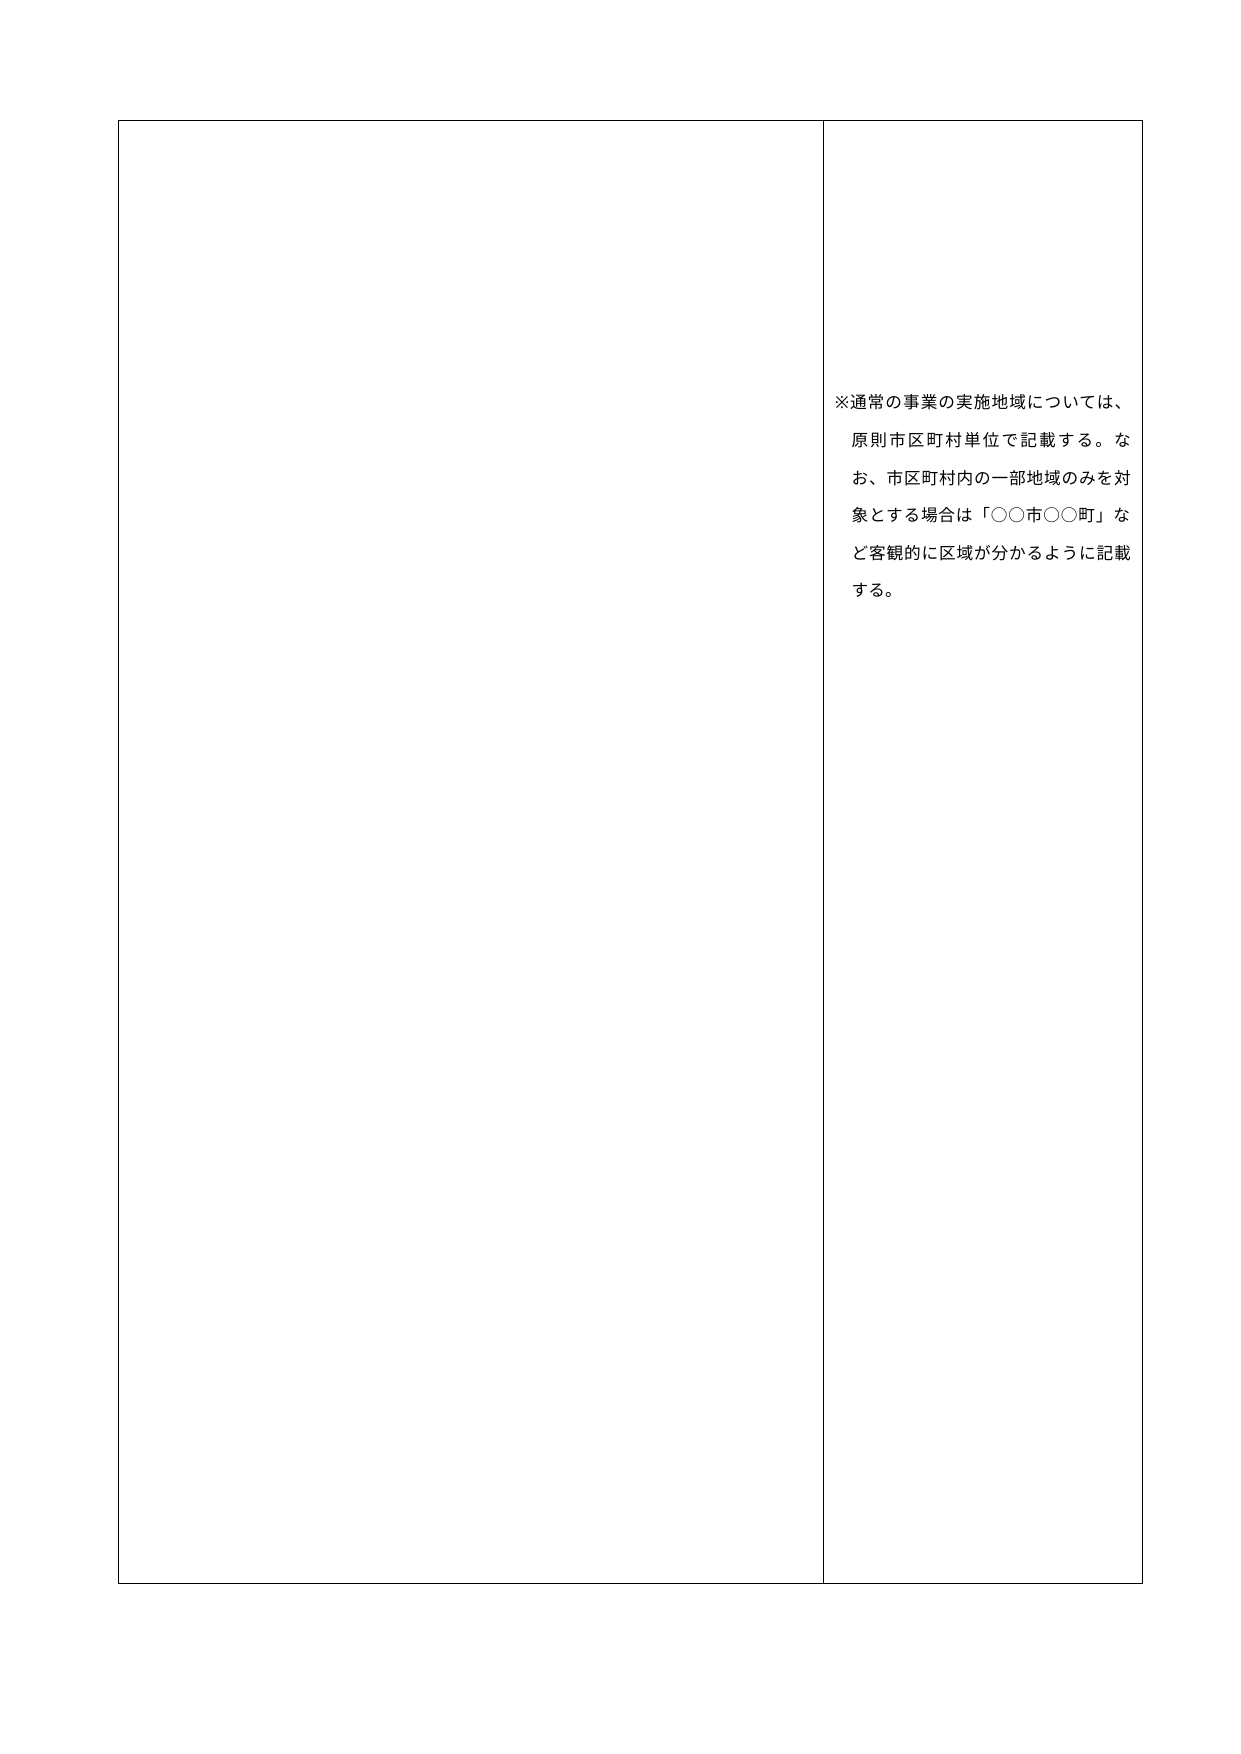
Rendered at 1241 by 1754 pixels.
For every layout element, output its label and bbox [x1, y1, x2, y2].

table_cell [824, 121, 1142, 1583]
table_cell [119, 121, 823, 1583]
